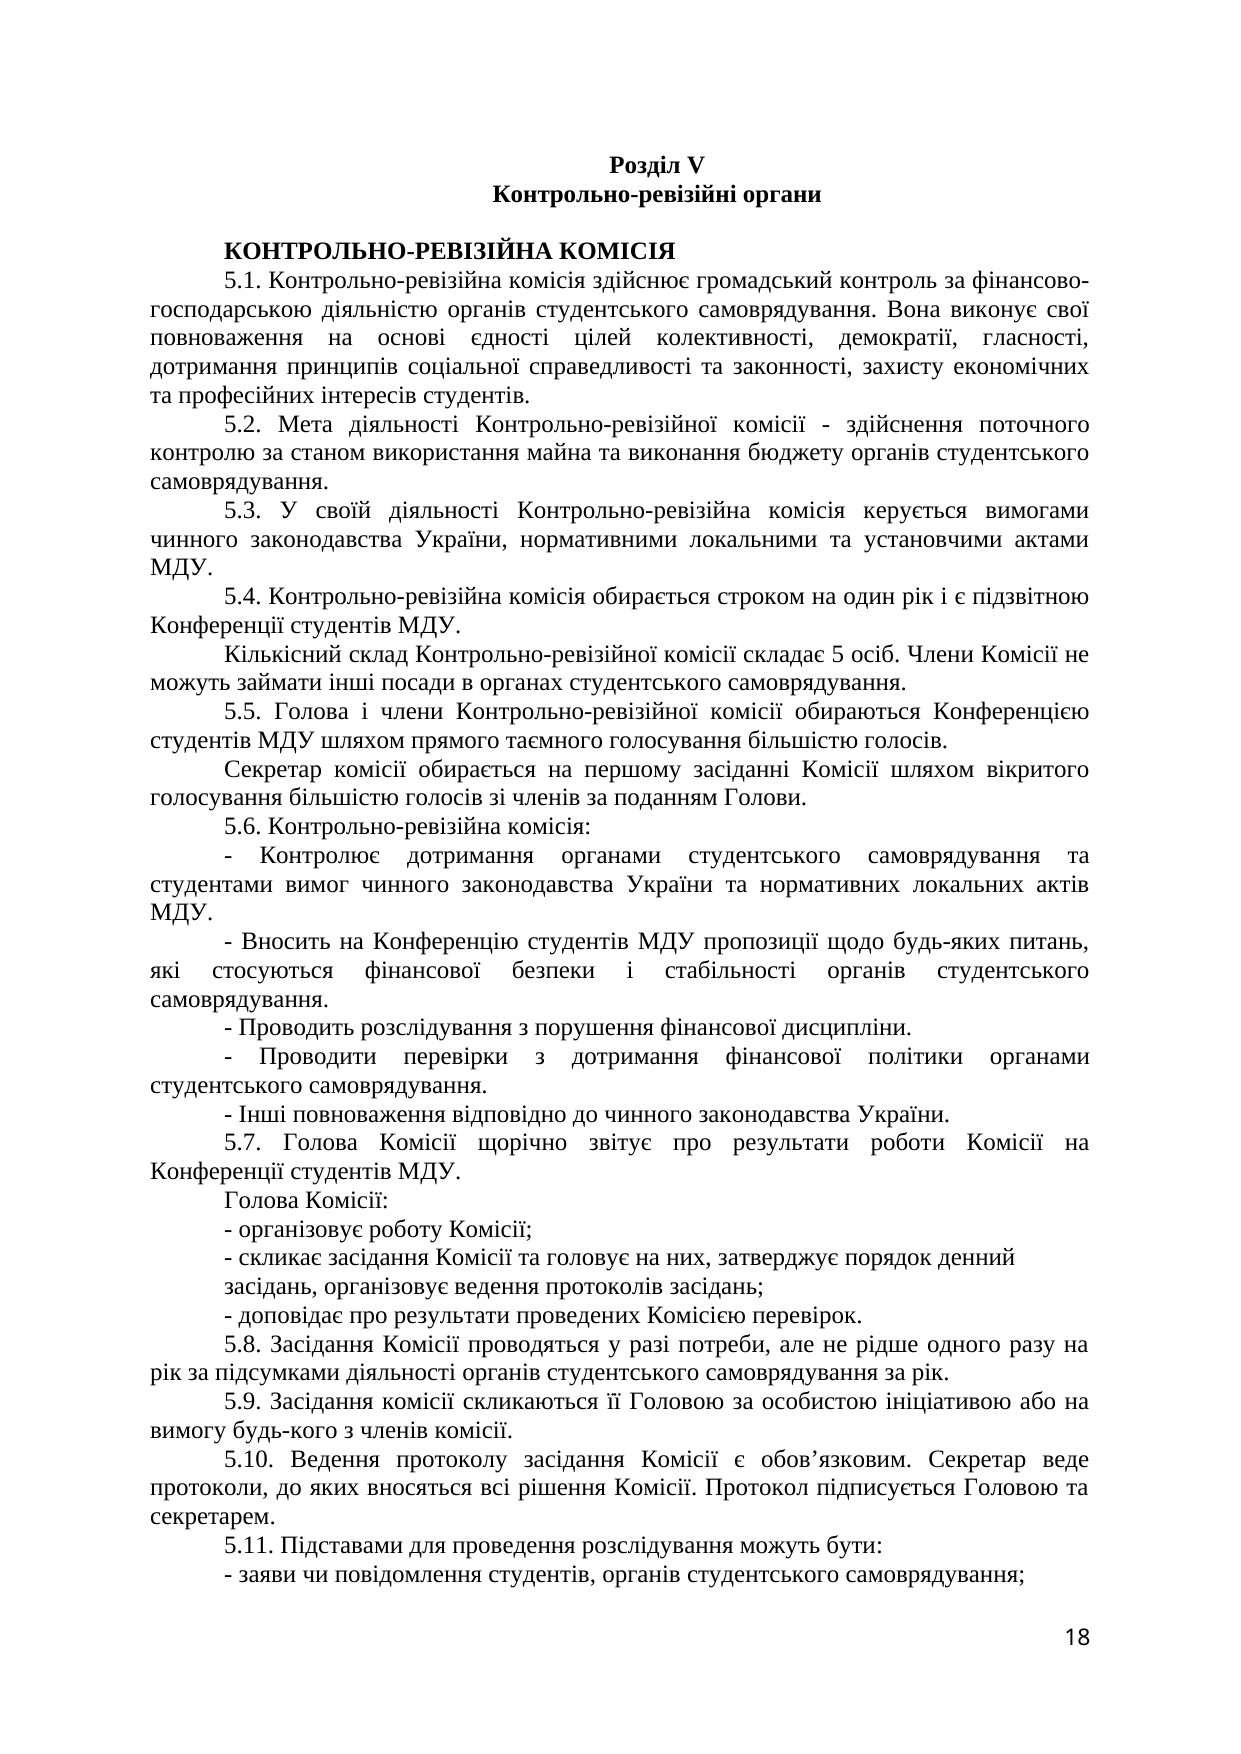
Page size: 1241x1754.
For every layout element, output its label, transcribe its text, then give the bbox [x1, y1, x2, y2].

text Контрольно-ревізійні органи [150, 179, 1090, 207]
text КОНТРОЛЬНО-РЕВІЗІЙНА КОМІСІЯ [150, 236, 1090, 265]
text 5.2. Мета діяльності Контрольно-ревізійної комісії - здійснення поточного контролю за станом використання майна та виконання бюджету органів студентського самоврядування. [150, 409, 1090, 495]
text 5.3. У своїй діяльності Контрольно-ревізійна комісія керується вимогами чинного законодавства України, нормативними локальними та установчими актами МДУ. [150, 495, 1090, 581]
text засідань, організовує ведення протоколів засідань; [150, 1271, 1090, 1300]
text - Вносить на Конференцію студентів МДУ пропозиції щодо будь-яких питань, які стосуються фінансової безпеки і стабільності органів студентського самоврядування. [150, 926, 1090, 1012]
text 5.10. Ведення протоколу засідання Комісії є обов’язковим. Секретар веде протоколи, до яких вносяться всі рішення Комісії. Протокол підписується Головою та секретарем. [150, 1444, 1090, 1530]
text 5.8. Засідання Комісії проводяться у разі потреби, але не рідше одного разу на рік за підсумками діяльності органів студентського самоврядування за рік. [150, 1329, 1090, 1386]
text - Контролює дотримання органами студентського самоврядування та студентами вимог чинного законодавства України та нормативних локальних актів МДУ. [150, 840, 1090, 926]
text 5.7. Голова Комісії щорічно звітує про результати роботи Комісії на Конференції студентів МДУ. [150, 1127, 1090, 1185]
text Розділ V [150, 150, 1090, 179]
text Секретар комісії обирається на першому засіданні Комісії шляхом вікритого голосування більшістю голосів зі членів за поданням Голови. [150, 754, 1090, 811]
text 5.11. Підставами для проведення розслідування можуть бути: [150, 1530, 1090, 1559]
text Голова Комісії: [150, 1185, 1090, 1214]
text Кількісний склад Контрольно-ревізійної комісії складає 5 осіб. Члени Комісії не можуть займати інші посади в органах студентського самоврядування. [150, 639, 1090, 696]
text - доповідає про результати проведених Комісією перевірок. [150, 1300, 1090, 1329]
text 5.9. Засідання комісії скликаються її Головою за особистою ініціативою або на вимогу будь-кого з членів комісії. [150, 1386, 1090, 1444]
text - скликає засідання Комісії та головує на них, затверджує порядок денний [150, 1242, 1090, 1271]
text 5.4. Контрольно-ревізійна комісія обирається строком на один рік і є підзвітною Конференції студентів МДУ. [150, 581, 1090, 639]
text - Інші повноваження відповідно до чинного законодавства України. [150, 1099, 1090, 1127]
text - Проводити перевірки з дотримання фінансової політики органами студентського самоврядування. [150, 1041, 1090, 1099]
text - організовує роботу Комісії; [150, 1214, 1090, 1242]
text 5.6. Контрольно-ревізійна комісія: [150, 811, 1090, 840]
text - заяви чи повідомлення студентів, органів студентського самоврядування; [150, 1559, 1090, 1587]
text - Проводить розслідування з порушення фінансової дисципліни. [150, 1012, 1090, 1041]
text 5.5. Голова і члени Контрольно-ревізійної комісії обираються Конференцією студентів МДУ шляхом прямого таємного голосування більшістю голосів. [150, 696, 1090, 754]
text 5.1. Контрольно-ревізійна комісія здійснює громадський контроль за фінансово-господарською діяльністю органів студентського самоврядування. Вона виконує свої повноваження на основі єдності цілей колективності, демократії, гласності, дотримання принципів соціальної справедливості та законності, захисту економічних та професійних інтересів студентів. [150, 265, 1090, 409]
